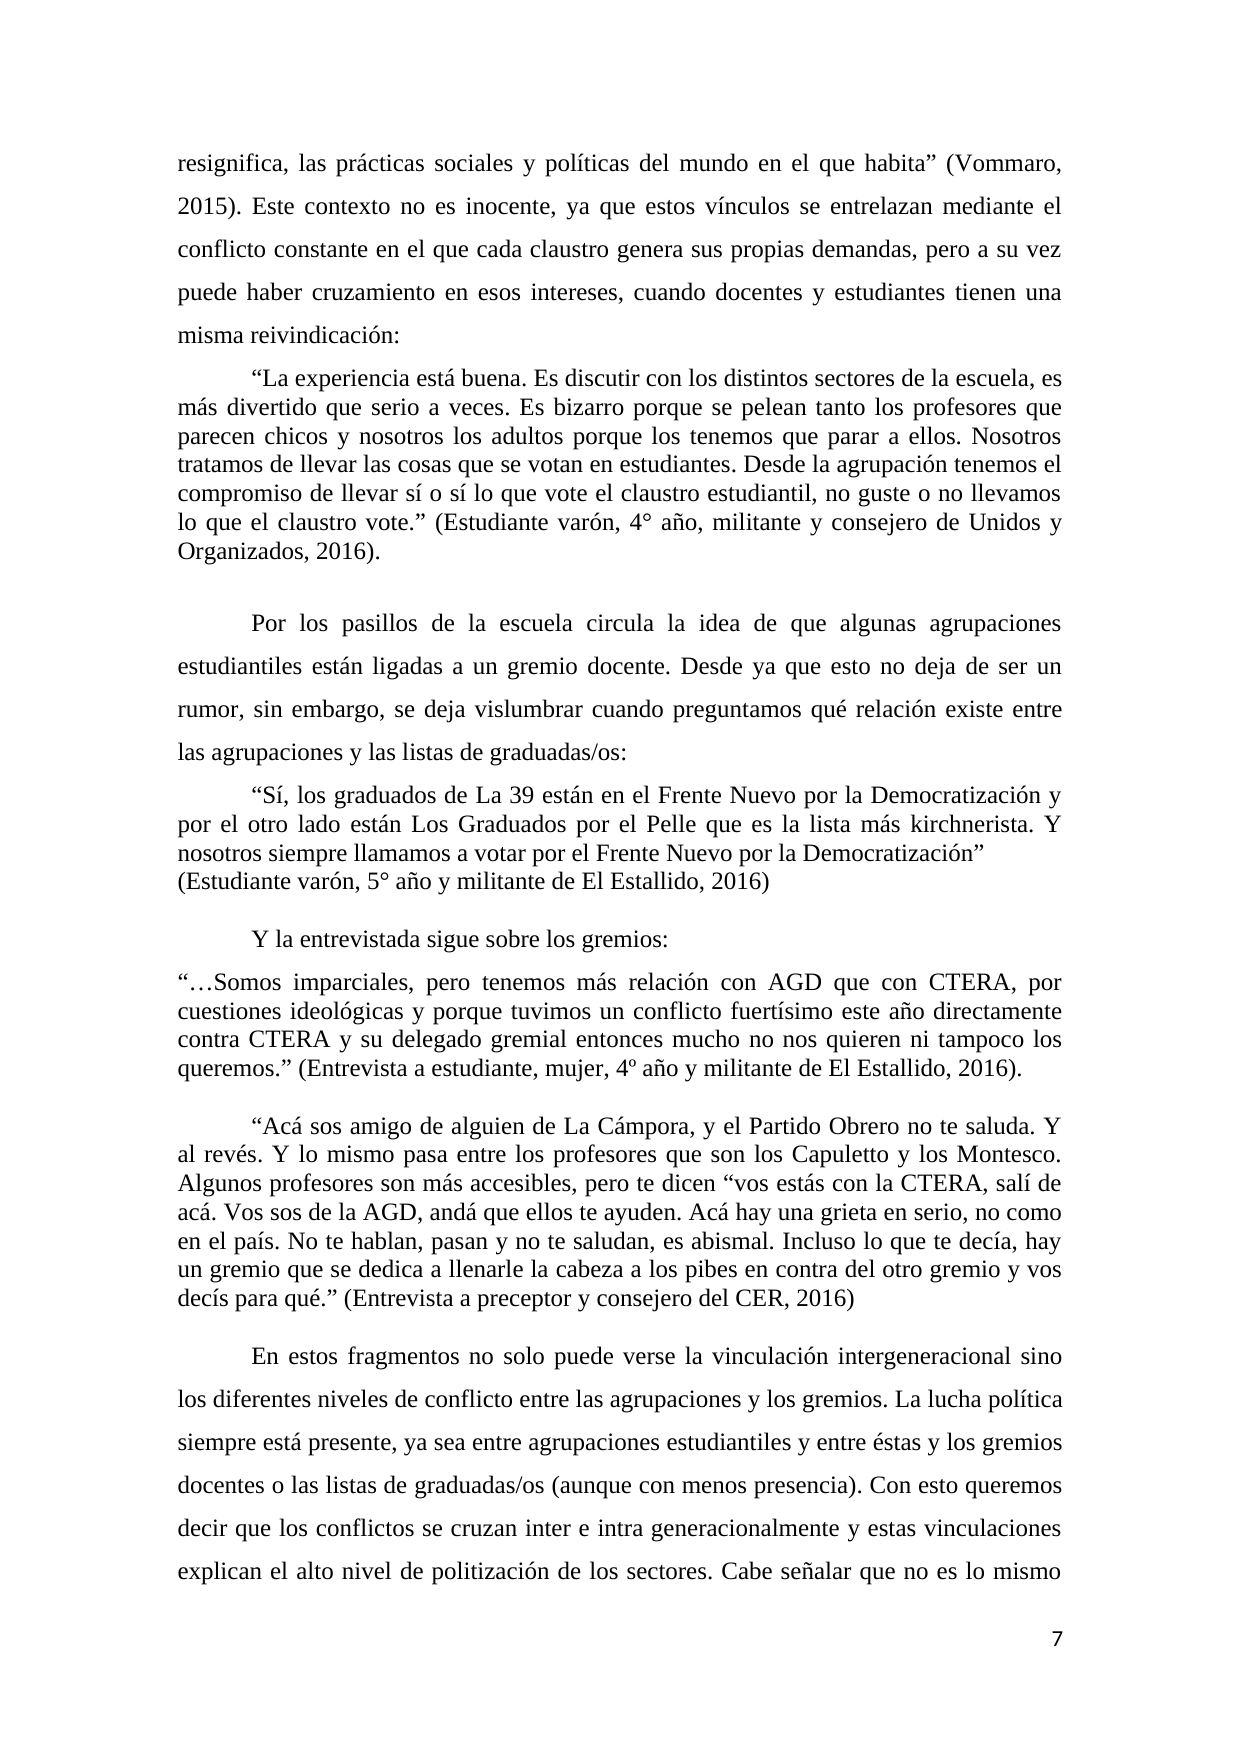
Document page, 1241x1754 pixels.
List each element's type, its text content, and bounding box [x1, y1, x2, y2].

text “Acá sos amigo de alguien de La Cámpora, y el Partido Obrero no te saluda. Y al revés. Y lo mismo pasa entre los profesores que son los Capuletto y los Montesco. Algunos profesores son más accesibles, pero te dicen “vos estás con la CTERA, salí de acá. Vos sos de la AGD, andá que ellos te ayuden. Acá hay una grieta en serio, no como en el país. No te hablan, pasan y no te saludan, es abismal. Incluso lo que te decía, hay un gremio que se dedica a llenarle la cabeza a los pibes en contra del otro gremio y vos decís para qué.” (Entrevista a preceptor y consejero del CER, 2016) [177, 1111, 1063, 1312]
text “…Somos imparciales, pero tenemos más relación con AGD que con CTERA, por cuestiones ideológicas y porque tuvimos un conflicto fuertísimo este año directamente contra CTERA y su delegado gremial entonces mucho no nos quieren ni tampoco los queremos.” (Entrevista a estudiante, mujer, 4º año y militante de El Estallido, 2016). [177, 967, 1063, 1082]
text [177, 1341, 1063, 1585]
text Y la entrevistada sigue sobre los gremios: [177, 924, 1063, 953]
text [177, 148, 1063, 349]
text “La experiencia está buena. Es discutir con los distintos sectores de la escuela, es más divertido que serio a veces. Es bizarro porque se pelean tanto los profesores que parecen chicos y nosotros los adultos porque los tenemos que parar a ellos. Nosotros tratamos de llevar las cosas que se votan en estudiantes. Desde la agrupación tenemos el compromiso de llevar sí o sí lo que vote el claustro estudiantil, no guste o no llevamos lo que el claustro vote.” (Estudiante varón, 4° año, militante y consejero de Unidos y Organizados, 2016). [177, 363, 1063, 564]
text “Sí, los graduados de La 39 están en el Frente Nuevo por la Democratización y por el otro lado están Los Graduados por el Pelle que es la lista más kirchnerista. Y nosotros siempre llamamos a votar por el Frente Nuevo por la Democratización” [177, 780, 1063, 866]
text Por los pasillos de la escuela circula la idea de que algunas agrupaciones estudiantiles están ligadas a un gremio docente. Desde ya que esto no deja de ser un rumor, sin embargo, se deja vislumbrar cuando preguntamos qué relación existe entre las agrupaciones y las listas de graduadas/os: [177, 608, 1063, 766]
text (Estudiante varón, 5° año y militante de El Estallido, 2016) [177, 866, 1063, 895]
